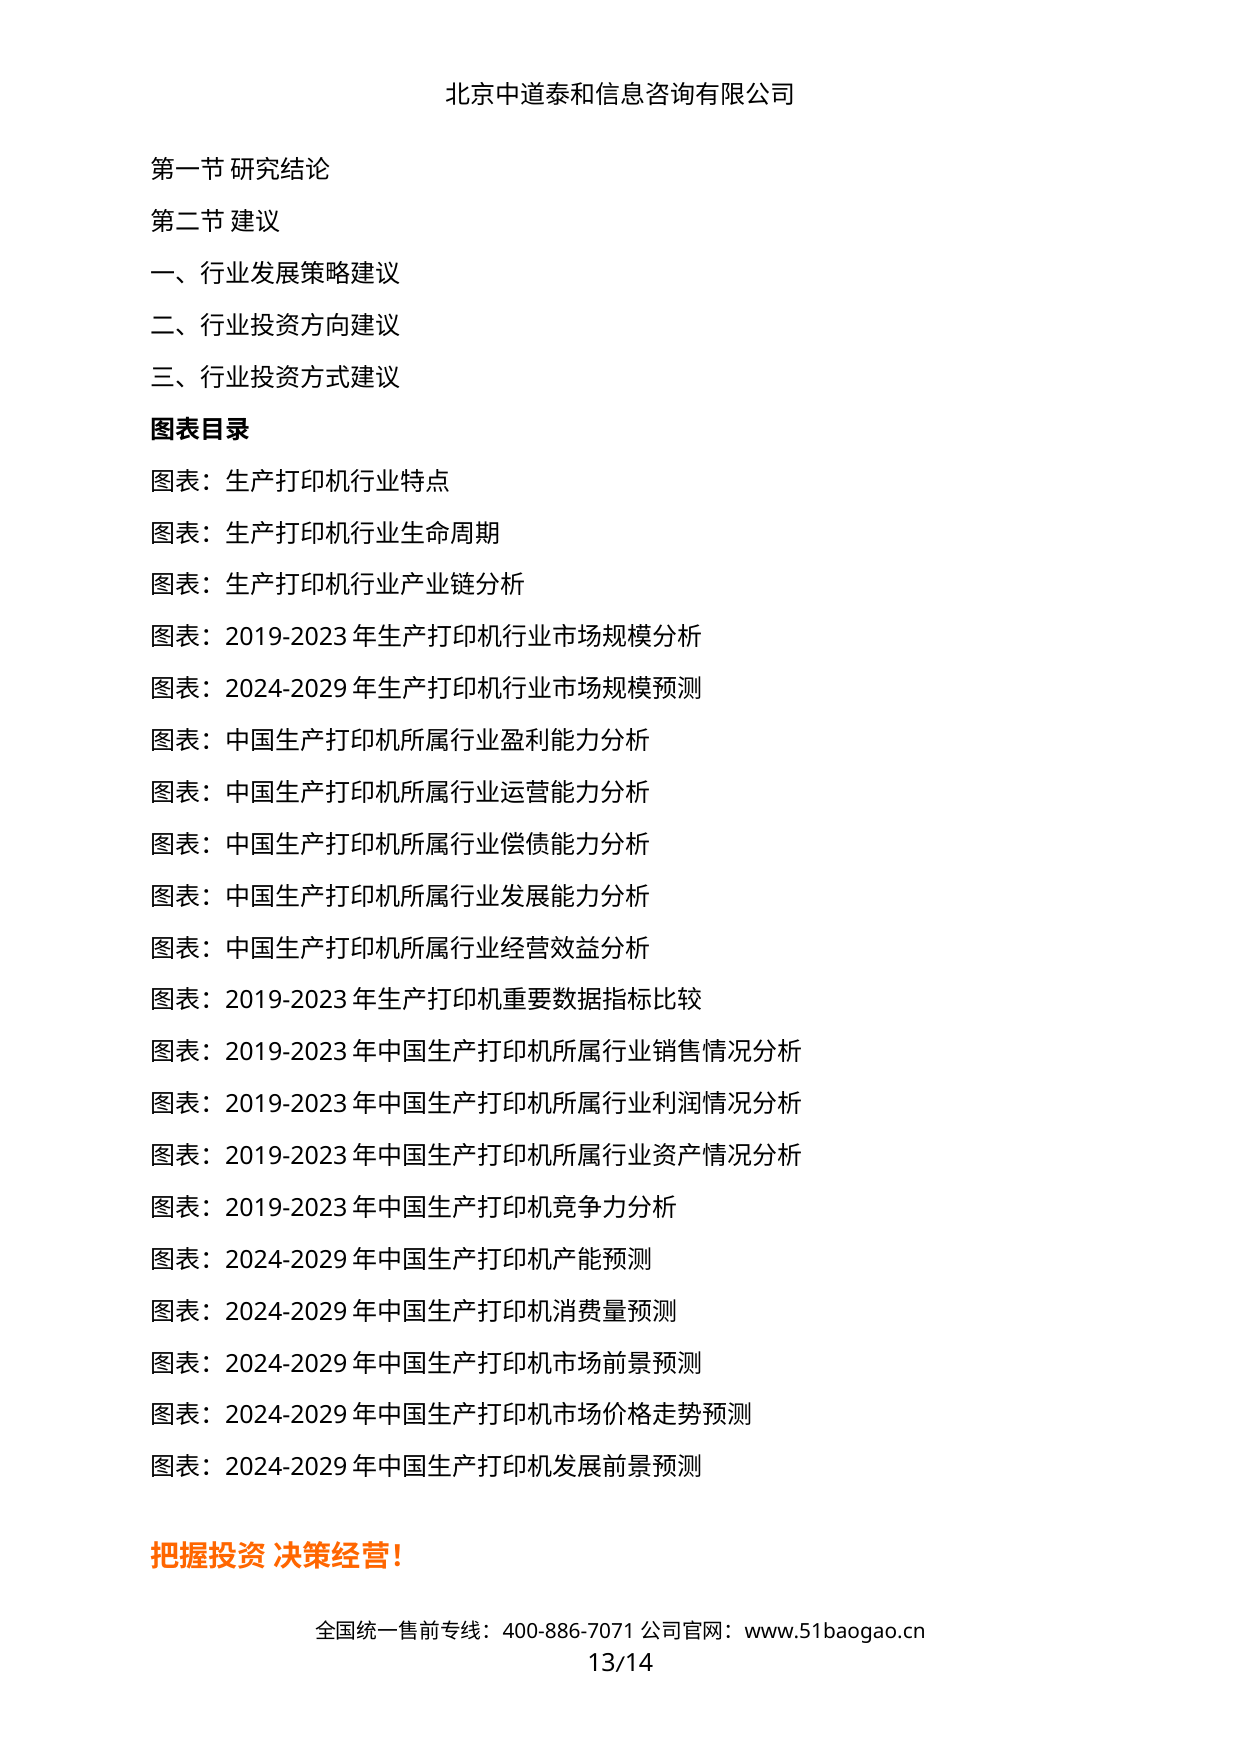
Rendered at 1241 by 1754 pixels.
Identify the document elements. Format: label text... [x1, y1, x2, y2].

text 第一节 研究结论 [150, 150, 1090, 186]
text 第二节 建议 [150, 202, 1090, 238]
text 一、行业发展策略建议 [150, 254, 1090, 290]
text 图表：中国生产打印机所属行业偿债能力分析 [150, 824, 1090, 861]
text 图表：生产打印机行业产业链分析 [150, 565, 1090, 601]
text 图表目录 [150, 409, 1090, 446]
text 图表：2019-2023年中国生产打印机竞争力分析 [150, 1187, 1090, 1224]
text 图表：2024-2029年中国生产打印机发展前景预测 [150, 1447, 1090, 1483]
text 图表：2024-2029年中国生产打印机市场价格走势预测 [150, 1395, 1090, 1431]
text 三、行业投资方式建议 [150, 357, 1090, 394]
text 图表：中国生产打印机所属行业经营效益分析 [150, 928, 1090, 964]
text 图表：2024-2029年中国生产打印机产能预测 [150, 1239, 1090, 1276]
text 图表：2024-2029年生产打印机行业市场规模预测 [150, 669, 1090, 705]
text 图表：2024-2029年中国生产打印机市场前景预测 [150, 1343, 1090, 1379]
text 图表：生产打印机行业特点 [150, 461, 1090, 497]
text 图表：中国生产打印机所属行业运营能力分析 [150, 772, 1090, 809]
text 图表：2019-2023年中国生产打印机所属行业资产情况分析 [150, 1136, 1090, 1172]
text 二、行业投资方向建议 [150, 306, 1090, 342]
text 图表：2019-2023年生产打印机重要数据指标比较 [150, 980, 1090, 1016]
text 图表：2024-2029年中国生产打印机消费量预测 [150, 1291, 1090, 1327]
text 图表：2019-2023年生产打印机行业市场规模分析 [150, 617, 1090, 653]
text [150, 1499, 1090, 1575]
text 图表：中国生产打印机所属行业发展能力分析 [150, 876, 1090, 912]
text 图表：生产打印机行业生命周期 [150, 513, 1090, 549]
text 图表：2019-2023年中国生产打印机所属行业利润情况分析 [150, 1084, 1090, 1120]
text 图表：中国生产打印机所属行业盈利能力分析 [150, 721, 1090, 757]
text 图表：2019-2023年中国生产打印机所属行业销售情况分析 [150, 1032, 1090, 1068]
